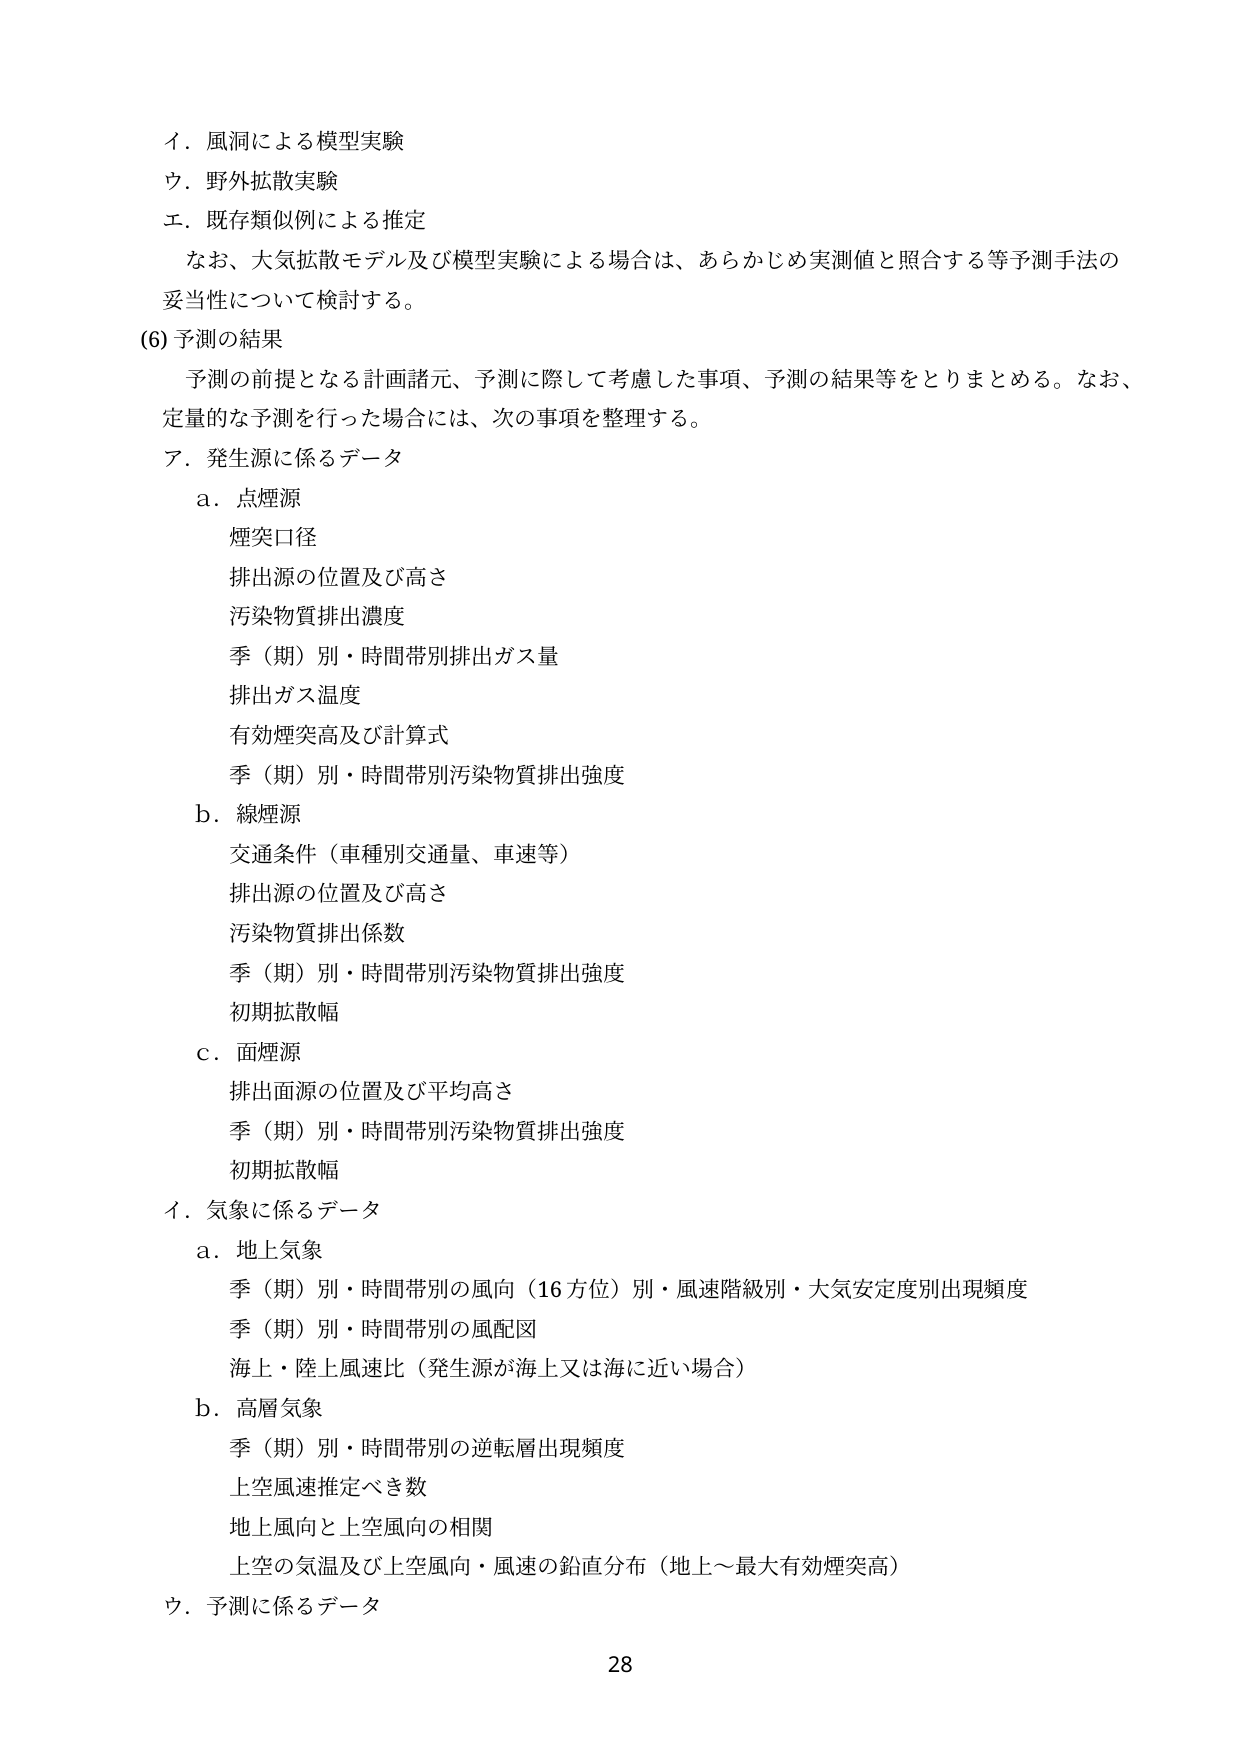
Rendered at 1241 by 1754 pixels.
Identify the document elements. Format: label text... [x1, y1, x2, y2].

text ｂ．線煙源 [192, 791, 1122, 831]
text 予測の前提となる計画諸元、予測に際して考慮した事項、予測の結果等をとりまとめる。なお、定量的な予測を行った場合には、次の事項を整理する。 [163, 356, 1122, 435]
text 排出面源の位置及び平均高さ [207, 1068, 1122, 1108]
text 交通条件（車種別交通量、車速等） [207, 831, 1122, 870]
text (6) 予測の結果 [118, 316, 1122, 356]
text ア．発生源に係るデータ [118, 435, 1122, 474]
text なお、大気拡散モデル及び模型実験による場合は、あらかじめ実測値と照合する等予測手法の妥当性について検討する。 [163, 237, 1122, 316]
text 汚染物質排出濃度 [207, 593, 1122, 633]
text ａ．点煙源 [192, 474, 1122, 514]
text エ．既存類似例による推定 [118, 197, 1122, 237]
text ｃ．面煙源 [192, 1028, 1122, 1068]
text 初期拡散幅 [207, 1147, 1122, 1187]
text ウ．予測に係るデータ [162, 1583, 1122, 1622]
text 上空風速推定べき数 [207, 1464, 1122, 1503]
text ａ．地上気象 [192, 1226, 1122, 1266]
text 季（期）別・時間帯別の風配図 [207, 1306, 1122, 1345]
text 季（期）別・時間帯別汚染物質排出強度 [207, 1108, 1122, 1147]
text 有効煙突高及び計算式 [207, 712, 1122, 751]
text ウ．野外拡散実験 [118, 158, 1122, 197]
text イ．風洞による模型実験 [118, 118, 1122, 158]
text 排出源の位置及び高さ [207, 553, 1122, 593]
text ｂ．高層気象 [192, 1385, 1122, 1424]
text 地上風向と上空風向の相関 [207, 1503, 1122, 1543]
text イ．気象に係るデータ [162, 1187, 1122, 1226]
text 上空の気温及び上空風向・風速の鉛直分布（地上～最大有効煙突高） [207, 1543, 1122, 1583]
text 季（期）別・時間帯別汚染物質排出強度 [207, 751, 1122, 791]
text 季（期）別・時間帯別汚染物質排出強度 [207, 949, 1122, 989]
text 季（期）別・時間帯別排出ガス量 [207, 633, 1122, 672]
text 排出源の位置及び高さ [207, 870, 1122, 910]
text 排出ガス温度 [207, 672, 1122, 712]
text 汚染物質排出係数 [207, 910, 1122, 949]
text 初期拡散幅 [207, 989, 1122, 1028]
text 煙突口径 [207, 514, 1122, 553]
text 季（期）別・時間帯別の風向（16方位）別・風速階級別・大気安定度別出現頻度 [207, 1266, 1122, 1306]
text 季（期）別・時間帯別の逆転層出現頻度 [207, 1424, 1122, 1464]
text 海上・陸上風速比（発生源が海上又は海に近い場合） [207, 1345, 1122, 1385]
